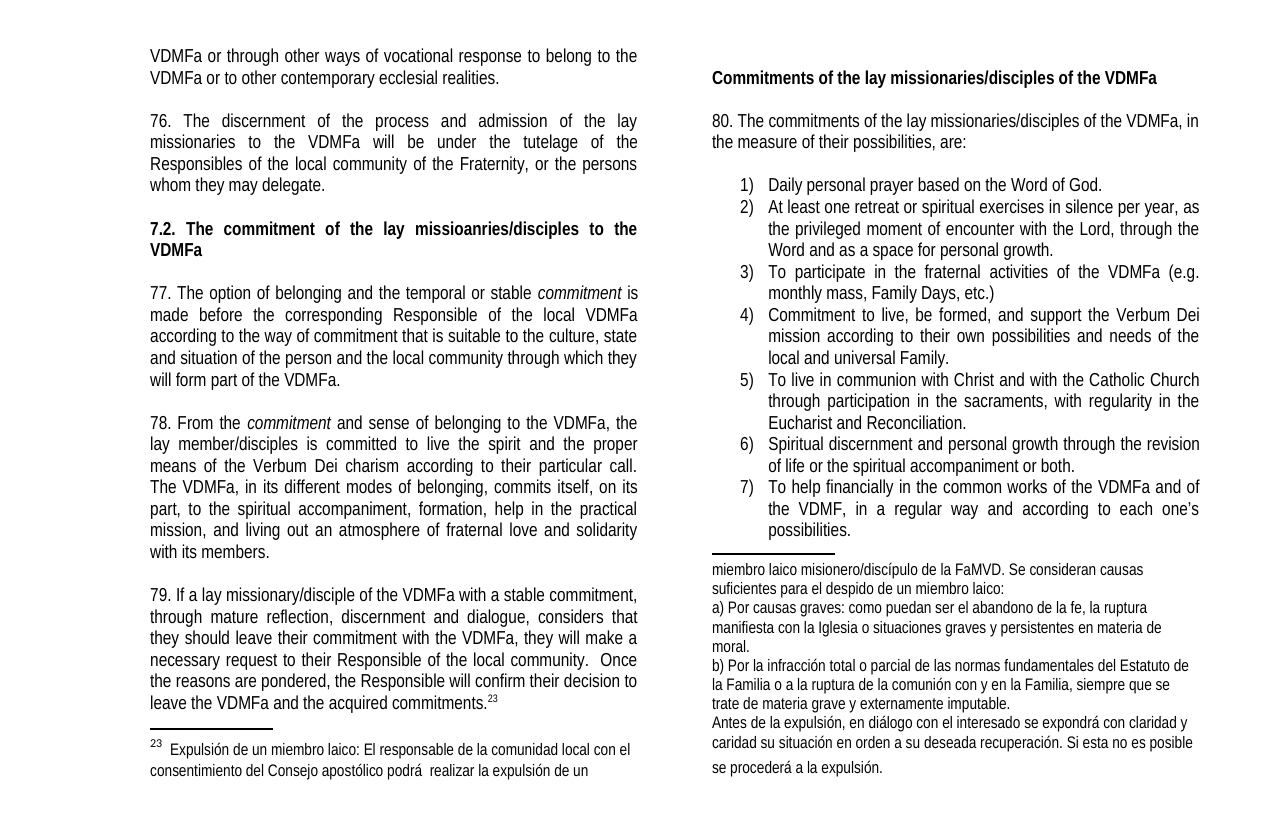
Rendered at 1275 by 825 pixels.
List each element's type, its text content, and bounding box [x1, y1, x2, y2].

list Commitment to live, be formed, and support the Verbum Dei mission according to their own possibilities and needs of the local and universal Family. [740, 304, 1200, 368]
text 77. The option of belonging and the temporal or stable commitment is made before the corresponding Responsible of the local VDMFa according to the way of commitment that is suitable to the culture, state and situation of the person and the local community through which they will form part of the VDMFa. [150, 282, 638, 390]
text 7.2. The commitment of the lay missioanries/disciples to the VDMFa [150, 217, 638, 261]
text 76. The discernment of the process and admission of the lay missionaries to the VDMFa will be under the tutelage of the Responsibles of the local community of the Fraternity, or the persons whom they may delegate. [150, 110, 638, 196]
text 80. The commitments of the lay missionaries/disciples of the VDMFa, in the measure of their possibilities, are: [712, 110, 1200, 153]
list To help financially in the common works of the VDMFa and of the VDMF, in a regular way and according to each one’s possibilities. [740, 476, 1200, 541]
list Spiritual discernment and personal growth through the revision of life or the spiritual accompaniment or both. [740, 433, 1200, 476]
text 78. From the commitment and sense of belonging to the VDMFa, the lay member/disciples is committed to live the spirit and the proper means of the Verbum Dei charism according to their particular call. The VDMFa, in its different modes of belonging, commits itself, on its part, to the spiritual accompaniment, formation, help in the practical mission, and living out an atmosphere of fraternal love and solidarity with its members. [150, 412, 638, 562]
list To participate in the fraternal activities of the VDMFa (e.g. monthly mass, Family Days, etc.) [740, 261, 1200, 304]
list Daily personal prayer based on the Word of God. [740, 174, 1200, 196]
list To live in communion with Christ and with the Catholic Church through participation in the sacraments, with regularity in the Eucharist and Reconciliation. [740, 368, 1200, 433]
list At least one retreat or spiritual exercises in silence per year, as the privileged moment of encounter with the Lord, through the Word and as a space for personal growth. [740, 196, 1200, 261]
text Commitments of the lay missionaries/disciples of the VDMFa [712, 67, 1200, 88]
text 79. If a lay missionary/disciple of the VDMFa with a stable commitment, through mature reflection, discernment and dialogue, considers that they should leave their commitment with the VDMFa, they will make a necessary request to their Responsible of the local community. Once the reasons are pondered, the Responsible will confirm their decision to leave the VDMFa and the acquired commitments. [150, 584, 638, 713]
